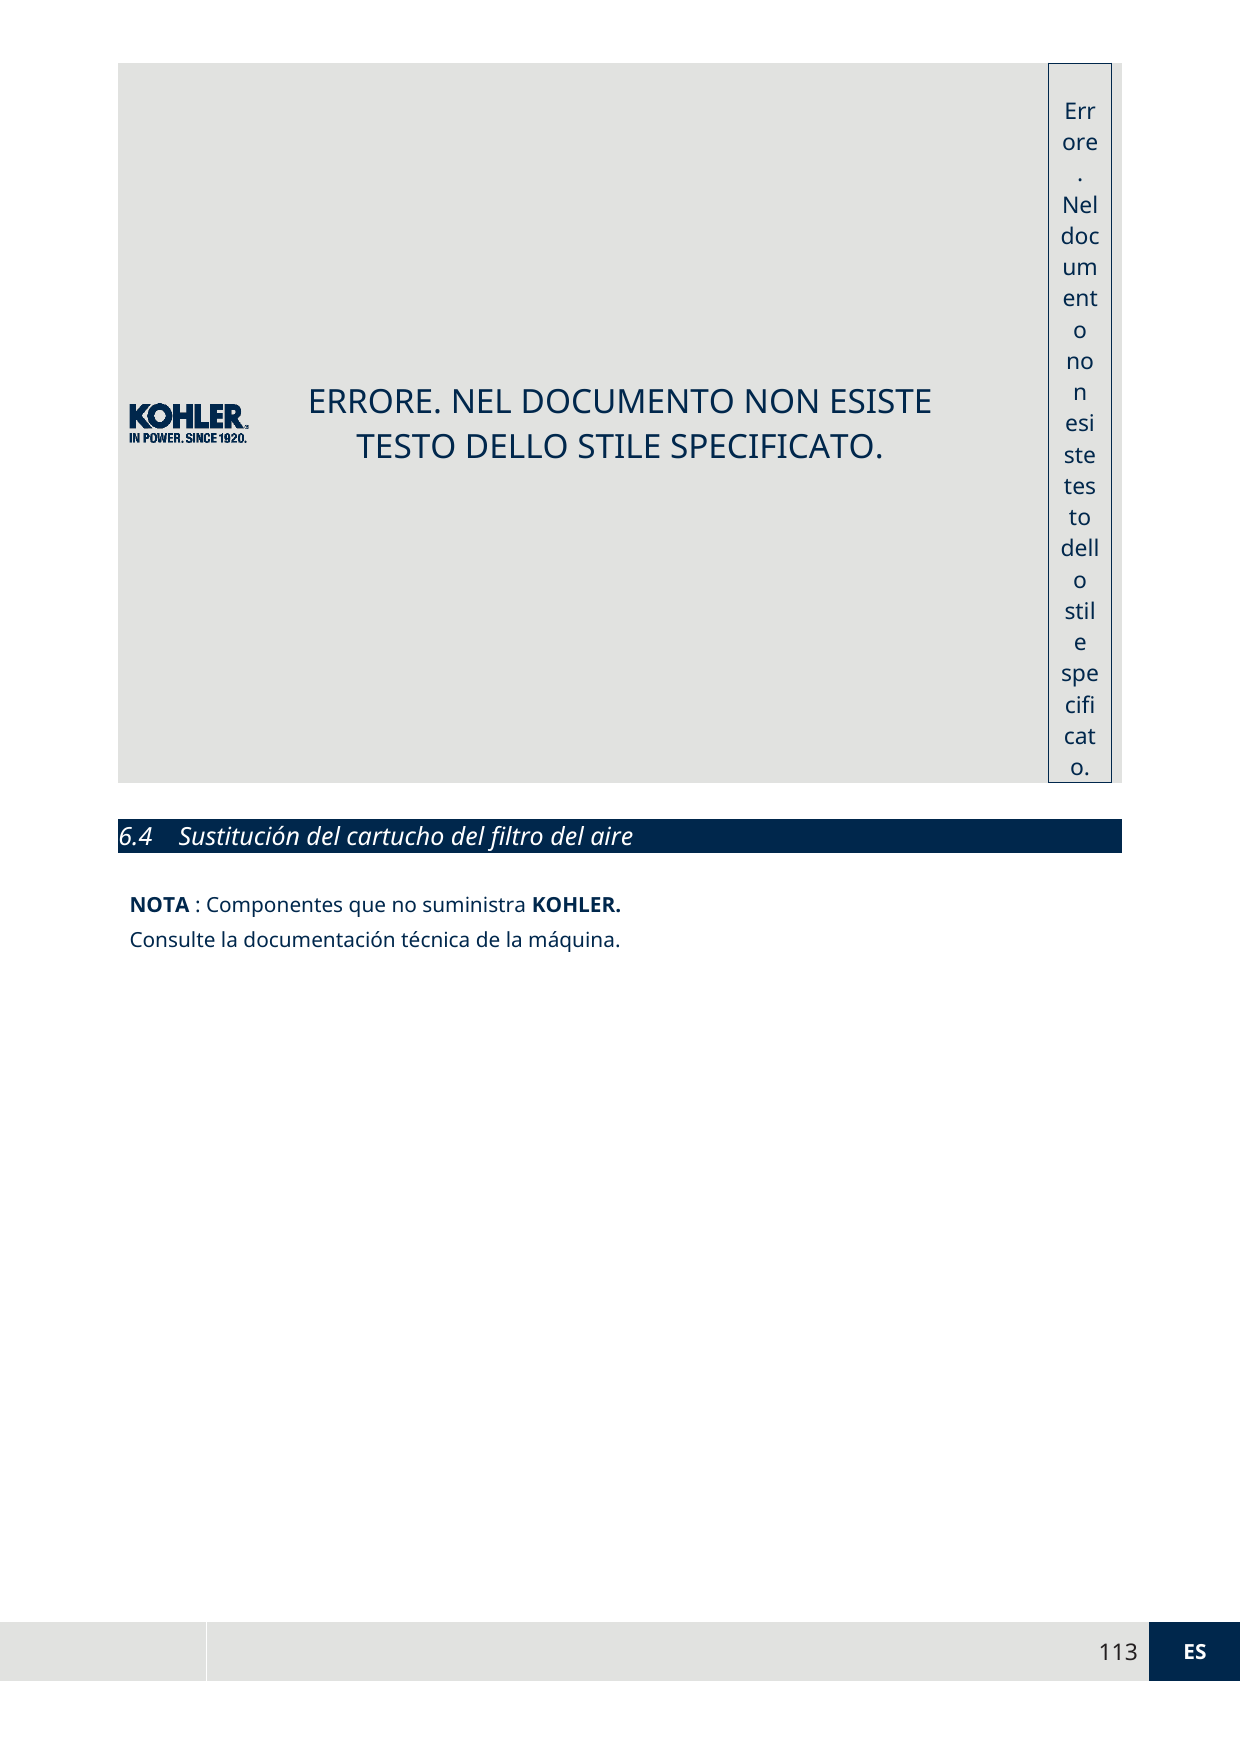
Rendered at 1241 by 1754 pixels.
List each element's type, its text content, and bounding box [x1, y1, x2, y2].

subtitle Sustitución del cartucho del filtro del aire [118, 819, 1122, 853]
table_header NOTA : Componentes que no suministra KOHLER. Consulte la documentación técnica de la máquina. [118, 872, 1122, 971]
picture [129, 403, 249, 443]
